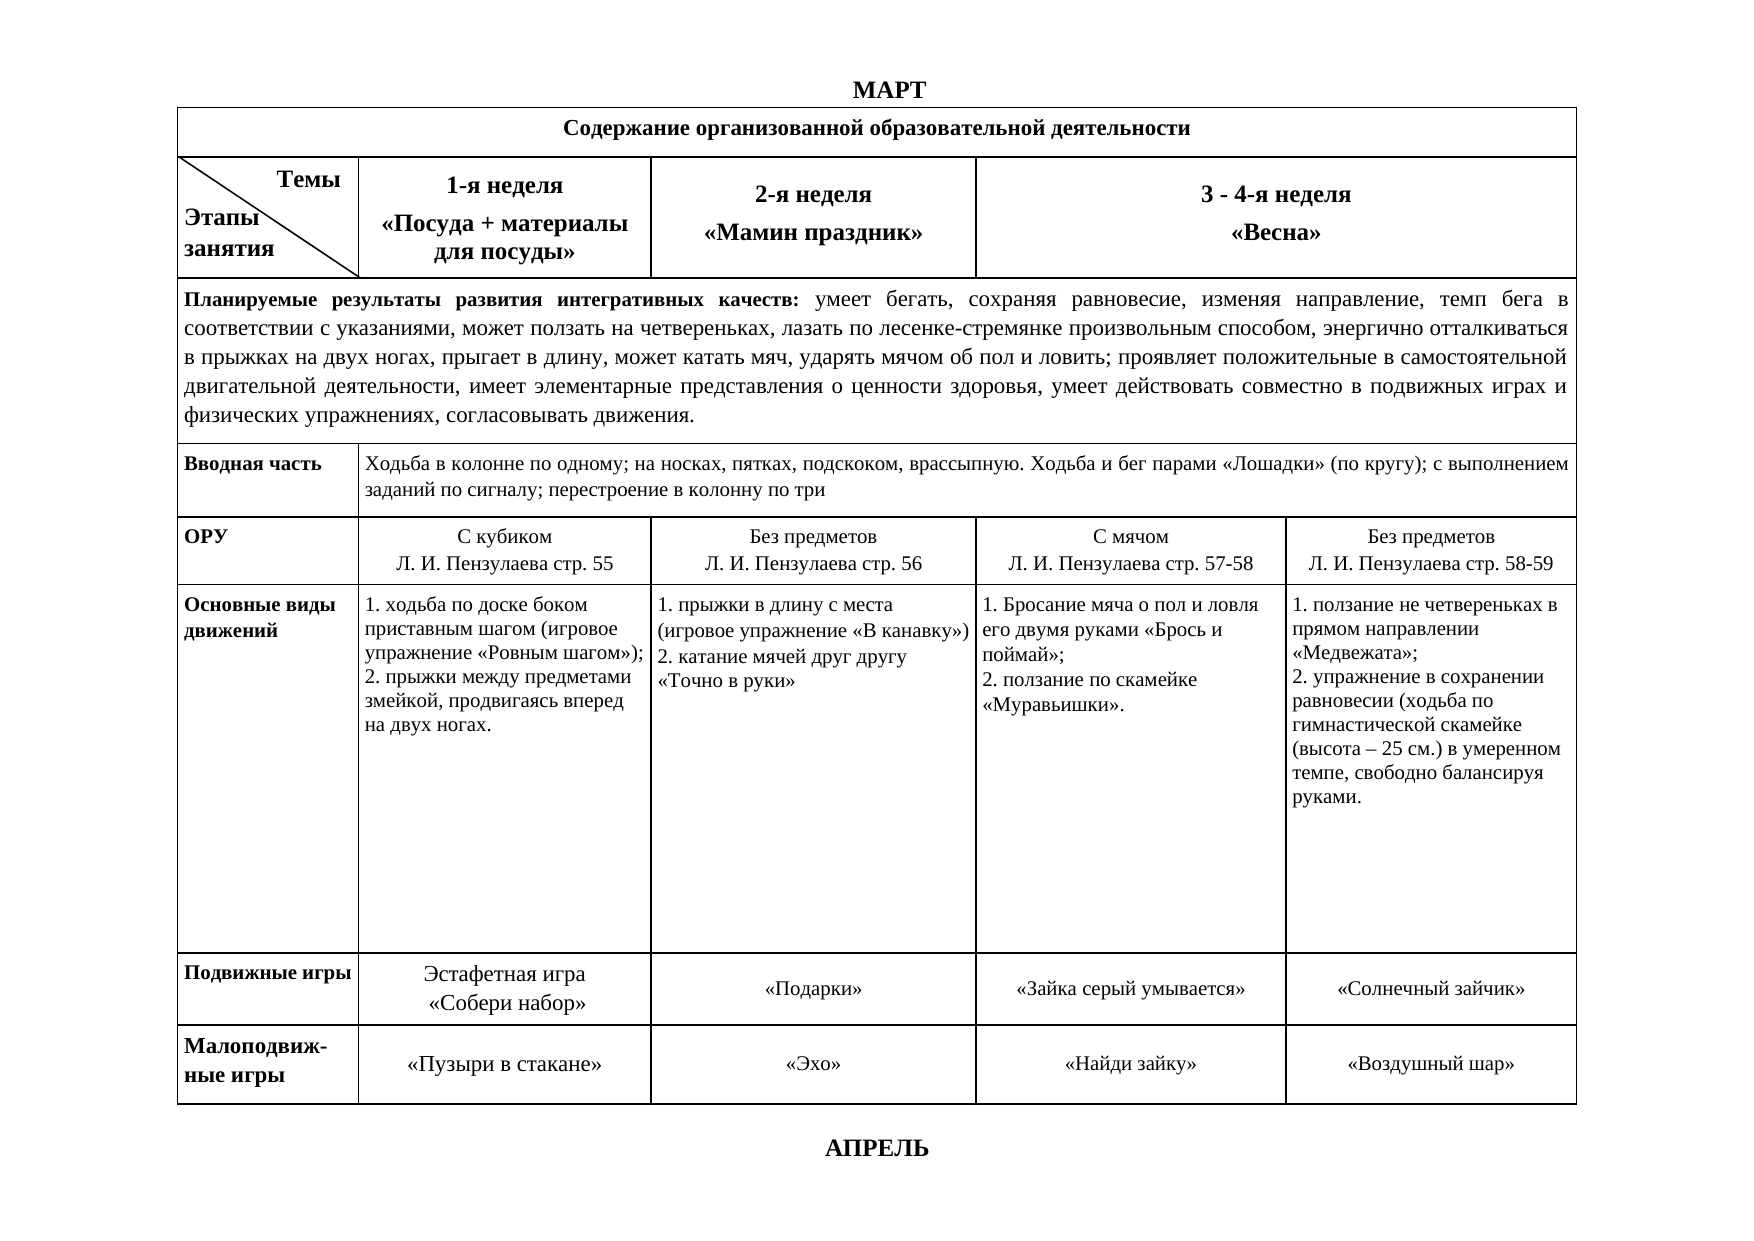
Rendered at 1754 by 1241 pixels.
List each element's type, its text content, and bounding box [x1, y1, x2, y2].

table_cell С мячом Л. И. Пензулаева стр. 57-58 [977, 518, 1285, 584]
table_cell 1. ползание не четвереньках в прямом направлении «Медвежата»; 2. упражнение в сохранении равновесии (ходьба по гимнастической скамейке (высота – 25 см.) в умеренном темпе, свободно балансируя руками. [1287, 585, 1576, 952]
table_cell Планируемые результаты развития интегративных качеств: умеет бегать, сохраняя равновесие, изменяя направление, темп бега в соответствии с указаниями, может ползать на четвереньках, лазать по лесенке-стремянке произвольным способом, энергично отталкиваться в прыжках на двух ногах, прыгает в длину, может катать мяч, ударять мячом об пол и ловить; проявляет положительные в самостоятельной двигательной деятельности, имеет элементарные представления о ценности здоровья, умеет действовать совместно в подвижных играх и физических упражнениях, согласовывать движения. [178, 279, 1576, 443]
table_cell Темы Этапы занятия [184, 158, 358, 274]
table_cell «Воздушный шар» [1287, 1026, 1576, 1103]
table_cell «Найди зайку» [977, 1026, 1285, 1103]
table_cell ОРУ [178, 518, 358, 584]
table_cell 3 - 4-я неделя «Весна» [977, 158, 1576, 277]
table_cell 2-я неделя «Мамин праздник» [652, 158, 975, 277]
table_cell 1. ходьба по доске боком приставным шагом (игровое упражнение «Ровным шагом»); 2. прыжки между предметами змейкой, продвигаясь вперед на двух ногах. [359, 585, 650, 952]
table_cell Ходьба в колонне по одному; на носках, пятках, подскоком, врассыпную. Ходьба и бег парами «Лошадки» (по кругу); с выполнением заданий по сигналу; перестроение в колонну по три [359, 444, 1576, 516]
table_cell 1-я неделя «Посуда + материалы для посуды» [359, 158, 650, 277]
text АПРЕЛЬ [75, 1133, 1679, 1162]
table_cell «Подарки» [652, 954, 975, 1024]
table_cell С кубиком Л. И. Пензулаева стр. 55 [359, 518, 650, 584]
table_cell Подвижные игры [178, 954, 358, 1024]
table_header Содержание организованной образовательной деятельности [178, 108, 1576, 156]
table_cell «Зайка серый умывается» [977, 954, 1285, 1024]
table_cell Без предметов Л. И. Пензулаева стр. 56 [652, 518, 975, 584]
table_cell 1. прыжки в длину с места (игровое упражнение «В канавку») 2. катание мячей друг другу «Точно в руки» [652, 585, 975, 952]
table_cell Вводная часть [178, 444, 358, 516]
table_cell Эстафетная игра «Собери набор» [359, 954, 650, 1024]
table_cell «Эхо» [652, 1026, 975, 1103]
table_cell Основные виды движений [178, 585, 358, 952]
table_cell «Пузыри в стакане» [359, 1026, 650, 1103]
table_cell Без предметов Л. И. Пензулаева стр. 58-59 [1287, 518, 1576, 584]
table_cell Темы Этапы занятия [178, 158, 356, 277]
text МАРТ [75, 75, 1679, 104]
table_cell 1. Бросание мяча о пол и ловля его двумя руками «Брось и поймай»; 2. ползание по скамейке «Муравьишки». [977, 585, 1285, 952]
table_cell «Солнечный зайчик» [1287, 954, 1576, 1024]
table_cell Малоподвиж-ные игры [178, 1026, 358, 1103]
